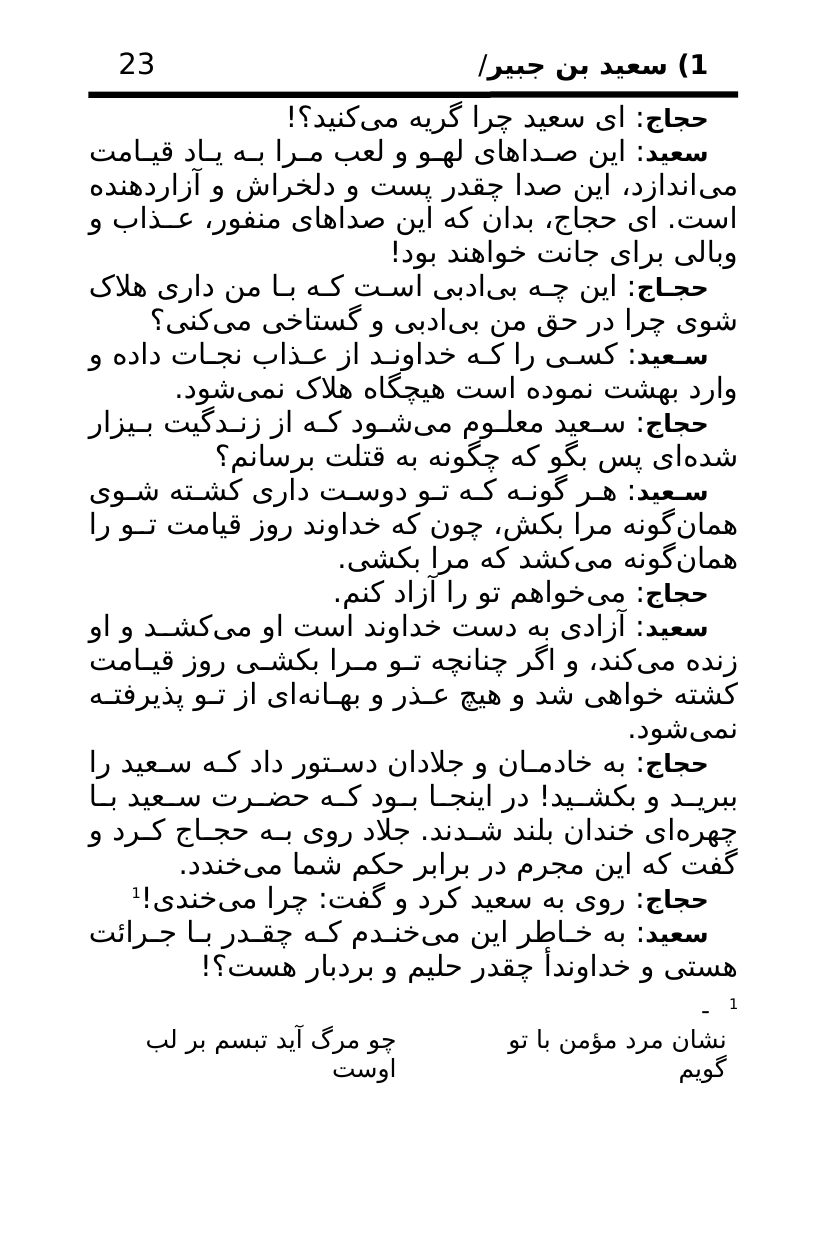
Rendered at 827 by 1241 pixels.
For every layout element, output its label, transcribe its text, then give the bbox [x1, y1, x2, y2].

text سعید: آزادی به دست خداوند است او می‌کشد و او زنده می‌کند، و اگر چنانچه تو مرا بکشی روز قیامت کشته خواهی شد و هیچ عذر و بهانه‌ای از تو پذیرفته نمی‌شود. [89, 609, 738, 745]
text حجاج: سعید معلوم می‌شود که از زندگیت بیزار شده‌ای پس بگو که چگونه به قتلت برسانم؟ [89, 406, 738, 473]
text سعید: کسی را که خداوند از عذاب نجات داده و وارد بهشت نموده است هیچگاه هلاک نمی‌شود. [89, 338, 738, 406]
text سعید: این صداهای لهو و لعب مرا به یاد قیامت می‌اندازد، این صدا چقدر پست و دلخراش و آزاردهنده است. ای حجاج، بدان که این صداهای منفور، عذاب و وبالی برای جانت خواهند بود! [89, 134, 738, 270]
text حجاج: به خادمان و جلادان دستور داد که سعید را ببرید و بکشید! در اینجا بود که حضرت سعید با چهره‌ای خندان بلند شدند. جلاد روی به حجاج کرد و گفت که این مجرم در برابر حکم شما می‌خندد. [89, 745, 738, 881]
text سعید: به خاطر این می‌‌خندم که چقدر با جرائت هستی و خداوندأ چقدر حلیم و بردبار هست؟! [89, 915, 738, 983]
text سعید: هر گونه که تو دوست داری کشته شوی همان‌گونه مرا بکش، چون که خداوند روز قیامت تو را همان‌گونه می‌کشد که مرا بکشی. [89, 473, 738, 575]
text حجاج: ای سعید چرا گریه می‌کنید؟! [89, 100, 738, 134]
text حجاج: می‌خواهم تو را آزاد کنم. [89, 575, 738, 609]
text حجاج: این چه بی‌ادبی است که با من داری هلاک شوی چرا در حق من بی‌ادبی و گستاخی می‌کنی؟ [89, 270, 738, 338]
text حجاج: روی به سعید کرد و گفت: چرا می‌خندی! [89, 881, 738, 915]
